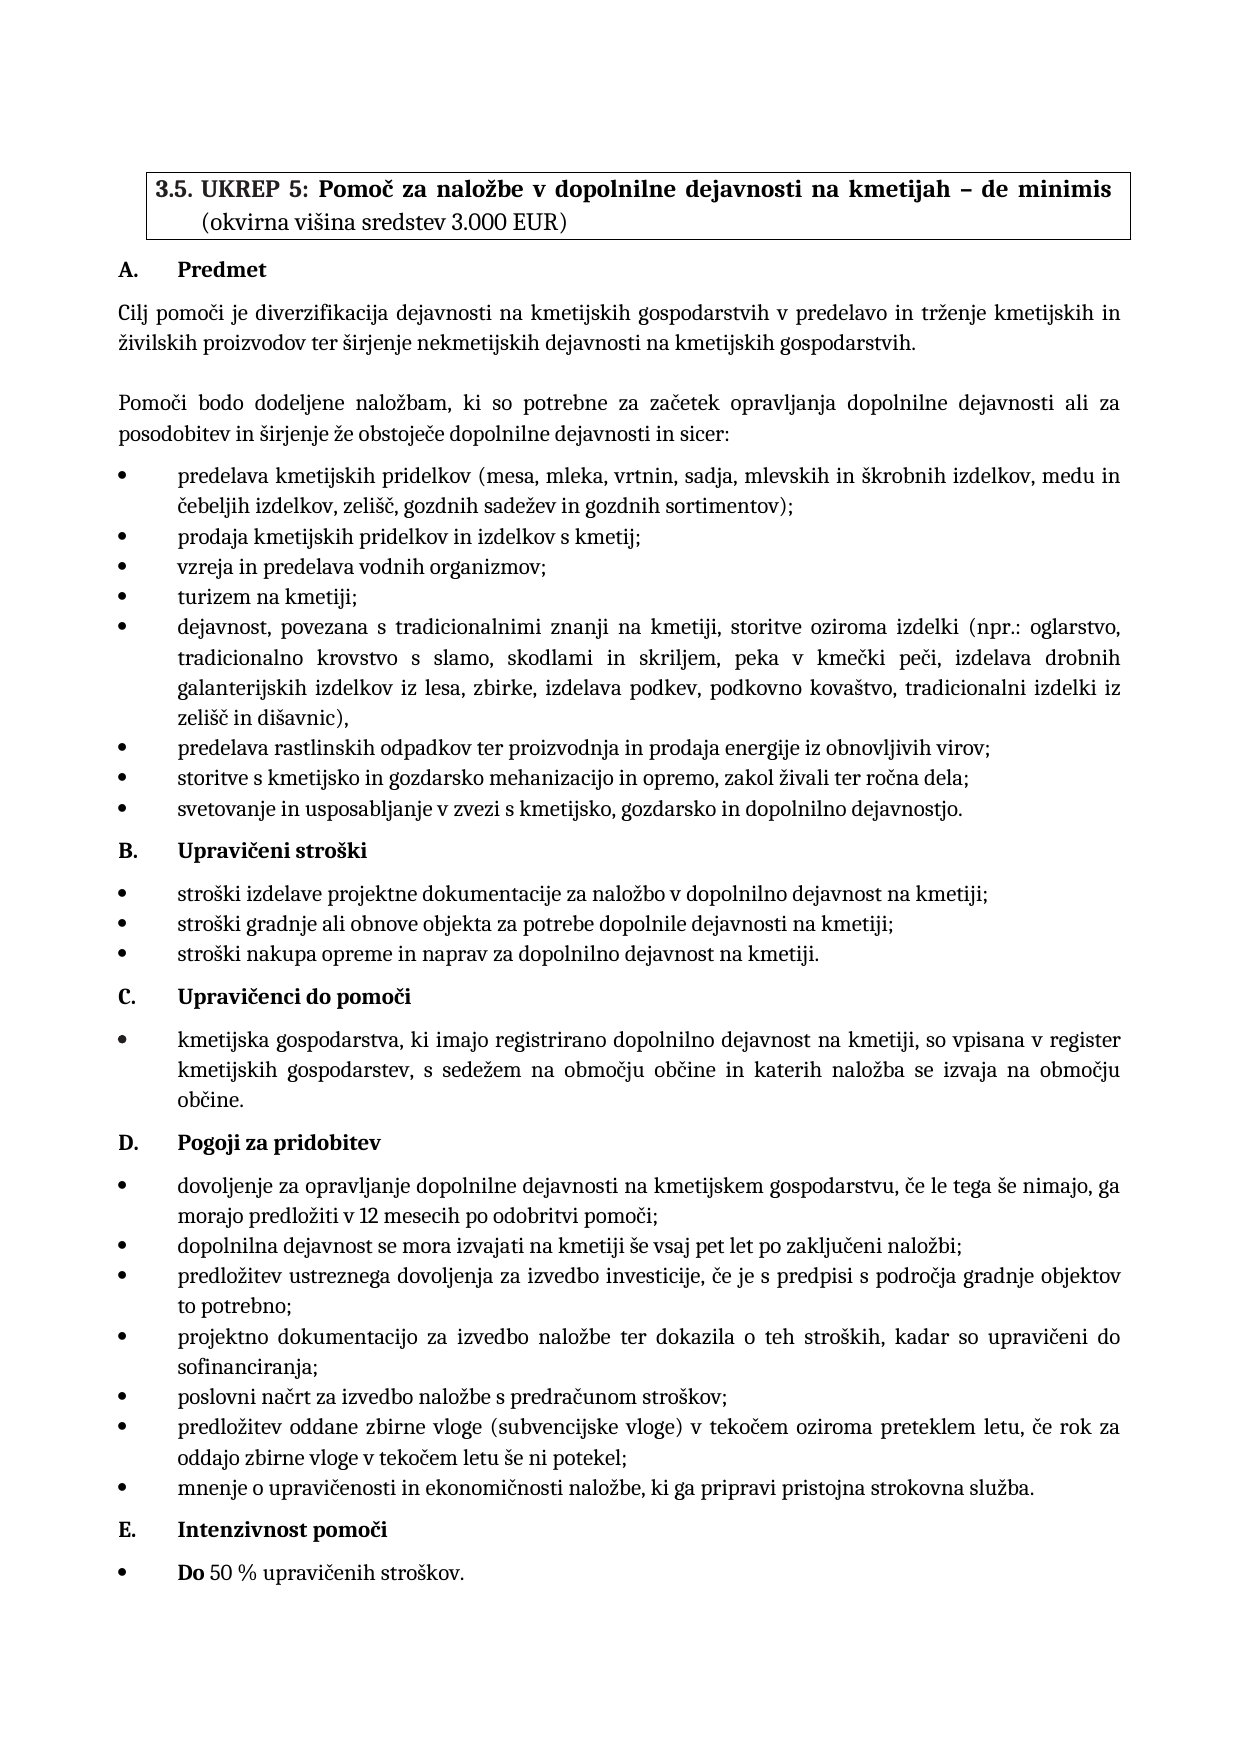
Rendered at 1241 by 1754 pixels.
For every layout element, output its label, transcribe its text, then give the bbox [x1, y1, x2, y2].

list stroški nakupa opreme in naprav za dopolnilno dejavnost na kmetiji. [118, 941, 1122, 967]
list predložitev ustreznega dovoljenja za izvedbo investicije, če je s predpisi s področja gradnje objektov to potrebno; [118, 1263, 1122, 1319]
list kmetijska gospodarstva, ki imajo registrirano dopolnilno dejavnost na kmetiji, so vpisana v register kmetijskih gospodarstev, s sedežem na območju občine in katerih naložba se izvaja na območju občine. [118, 1027, 1122, 1113]
subtitle Pogoji za pridobitev [118, 1130, 1122, 1156]
list Do 50 % upravičenih stroškov. [118, 1560, 1122, 1586]
text Pomoči bodo dodeljene naložbam, ki so potrebne za začetek opravljanja dopolnilne dejavnosti ali za posodobitev in širjenje že obstoječe dopolnilne dejavnosti in sicer: [118, 390, 1122, 447]
list projektno dokumentacijo za izvedbo naložbe ter dokazila o teh stroških, kadar so upravičeni do sofinanciranja; [118, 1323, 1122, 1380]
list dejavnost, povezana s tradicionalnimi znanji na kmetiji, storitve oziroma izdelki (npr.: oglarstvo, tradicionalno krovstvo s slamo, skodlami in skriljem, peka v kmečki peči, izdelava drobnih galanterijskih izdelkov iz lesa, zbirke, izdelava podkev, podkovno kovaštvo, tradicionalni izdelki iz zelišč in dišavnic), [118, 614, 1122, 731]
list turizem na kmetiji; [118, 584, 1122, 610]
list vzreja in predelava vodnih organizmov; [118, 554, 1122, 580]
list predložitev oddane zbirne vloge (subvencijske vloge) v tekočem oziroma preteklem letu, če rok za oddajo zbirne vloge v tekočem letu še ni potekel; [118, 1414, 1122, 1471]
list storitve s kmetijsko in gozdarsko mehanizacijo in opremo, zakol živali ter ročna dela; [118, 765, 1122, 791]
list mnenje o upravičenosti in ekonomičnosti naložbe, ki ga pripravi pristojna strokovna služba. [118, 1474, 1122, 1501]
list dopolnilna dejavnost se mora izvajati na kmetiji še vsaj pet let po zaključeni naložbi; [118, 1233, 1122, 1259]
list poslovni načrt za izvedbo naložbe s predračunom stroškov; [118, 1384, 1122, 1410]
list predelava rastlinskih odpadkov ter proizvodnja in prodaja energije iz obnovljivih virov; [118, 735, 1122, 761]
list stroški izdelave projektne dokumentacije za naložbo v dopolnilno dejavnost na kmetiji; [118, 881, 1122, 907]
list svetovanje in usposabljanje v zvezi s kmetijsko, gozdarsko in dopolnilno dejavnostjo. [118, 795, 1122, 822]
subtitle Predmet [118, 257, 1122, 283]
subtitle Upravičenci do pomoči [118, 984, 1122, 1010]
list prodaja kmetijskih pridelkov in izdelkov s kmetij; [118, 523, 1122, 550]
subtitle UKREP 5: Pomoč za naložbe v dopolnilne dejavnosti na kmetijah – de minimis (okvirna višina sredstev 3.000 EUR) [147, 173, 1130, 239]
subtitle Intenzivnost pomoči [118, 1517, 1122, 1543]
text Cilj pomoči je diverzifikacija dejavnosti na kmetijskih gospodarstvih v predelavo in trženje kmetijskih in živilskih proizvodov ter širjenje nekmetijskih dejavnosti na kmetijskih gospodarstvih. [118, 299, 1122, 356]
subtitle Upravičeni stroški [118, 838, 1122, 864]
list stroški gradnje ali obnove objekta za potrebe dopolnile dejavnosti na kmetiji; [118, 911, 1122, 937]
list dovoljenje za opravljanje dopolnilne dejavnosti na kmetijskem gospodarstvu, če le tega še nimajo, ga morajo predložiti v 12 mesecih po odobritvi pomoči; [118, 1172, 1122, 1229]
list predelava kmetijskih pridelkov (mesa, mleka, vrtnin, sadja, mlevskih in škrobnih izdelkov, medu in čebeljih izdelkov, zelišč, gozdnih sadežev in gozdnih sortimentov); [118, 463, 1122, 519]
